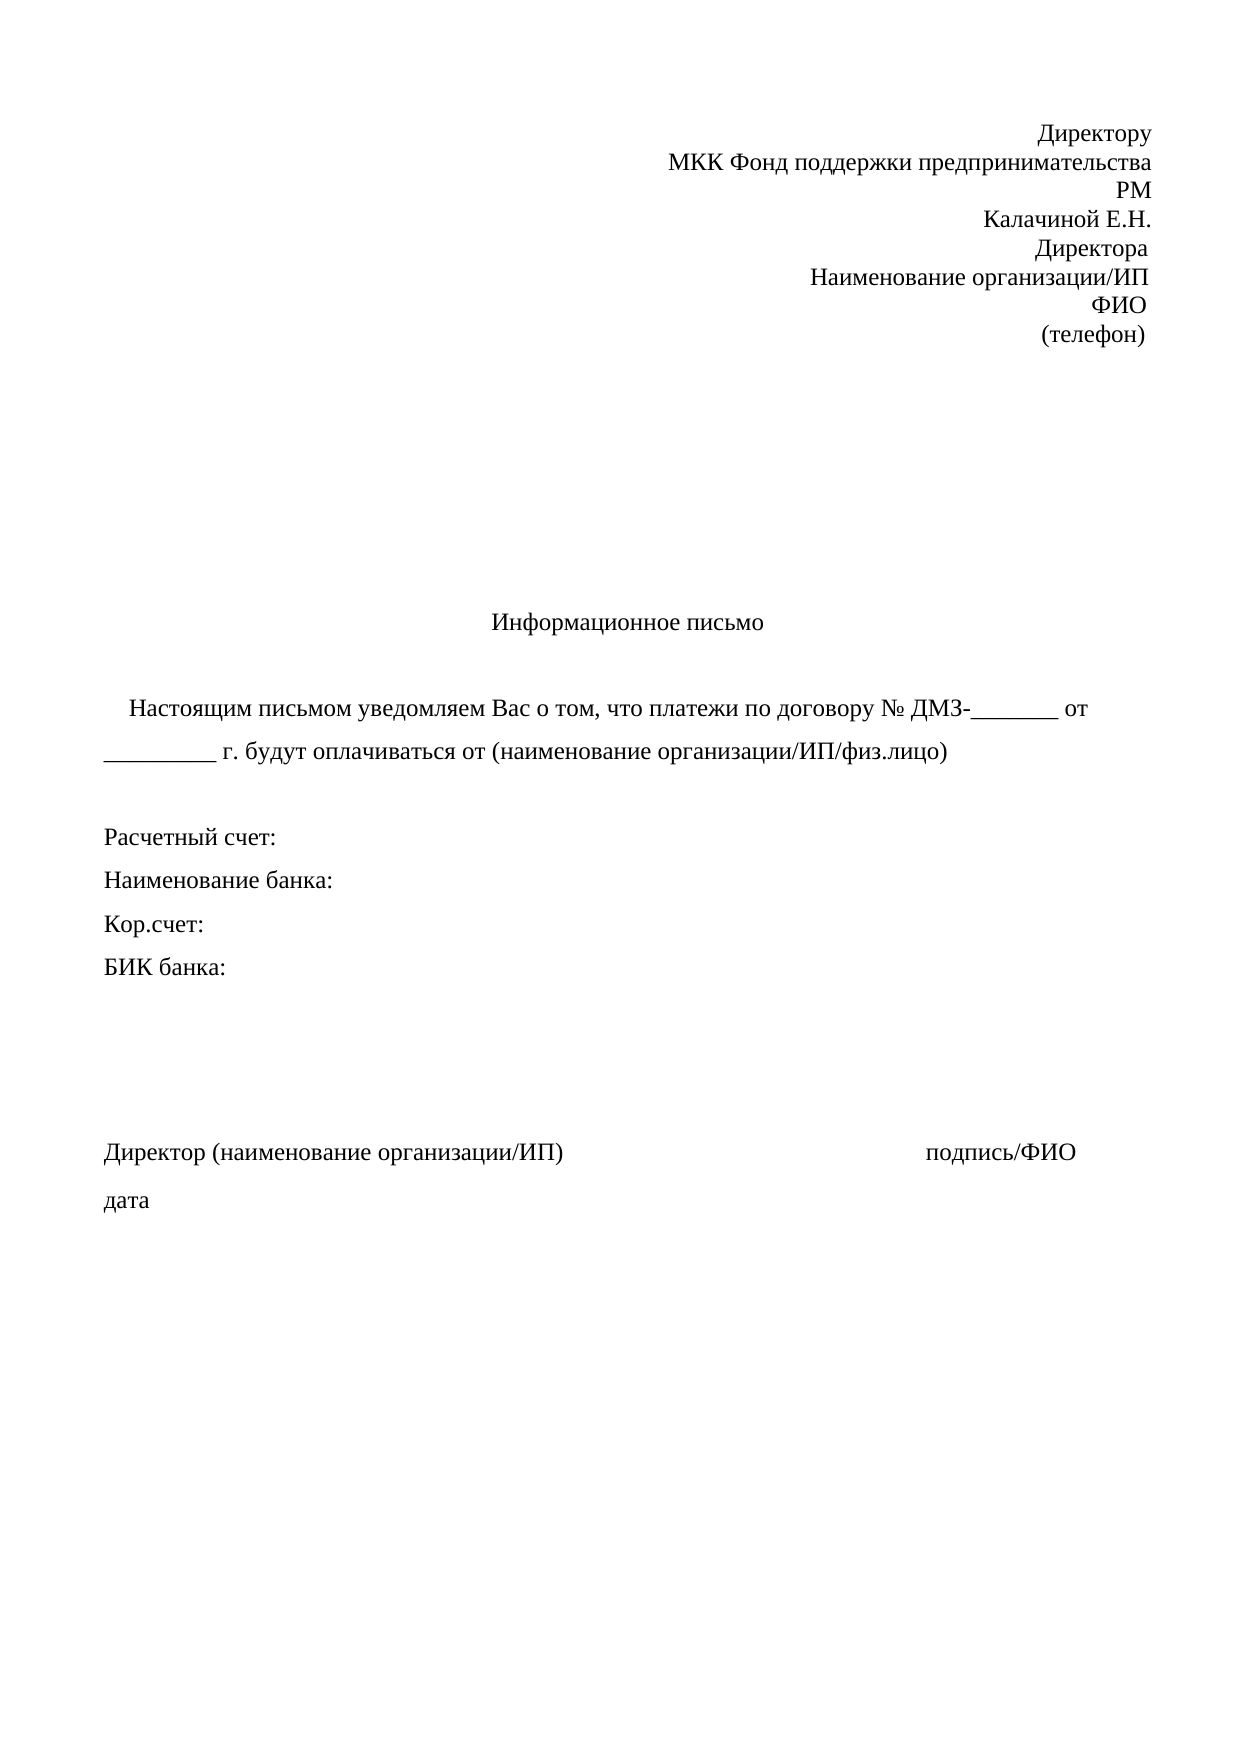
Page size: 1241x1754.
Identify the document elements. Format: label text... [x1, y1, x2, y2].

text Директора [103, 233, 1152, 262]
text Директор (наименование организации/ИП) подпись/ФИО [103, 1137, 1152, 1166]
text ФИО [103, 291, 1152, 319]
text Настоящим письмом уведомляем Вас о том, что платежи по договору № ДМЗ-_______ от _________ г. будут оплачиваться от (наименование организации/ИП/физ.лицо) [103, 693, 1152, 765]
text Кор.счет: [103, 909, 1152, 937]
text МКК Фонд поддержки предпринимательства РМ [650, 147, 1152, 204]
text дата [103, 1185, 1152, 1214]
text (телефон) [103, 319, 1152, 348]
text Калачиной Е.Н. [650, 204, 1152, 233]
text Расчетный счет: [103, 822, 1152, 851]
text Директору [650, 118, 1152, 147]
text Информационное письмо [103, 607, 1152, 636]
text Наименование организации/ИП [103, 262, 1152, 291]
text БИК банка: [103, 952, 1152, 981]
text Наименование банка: [103, 866, 1152, 894]
